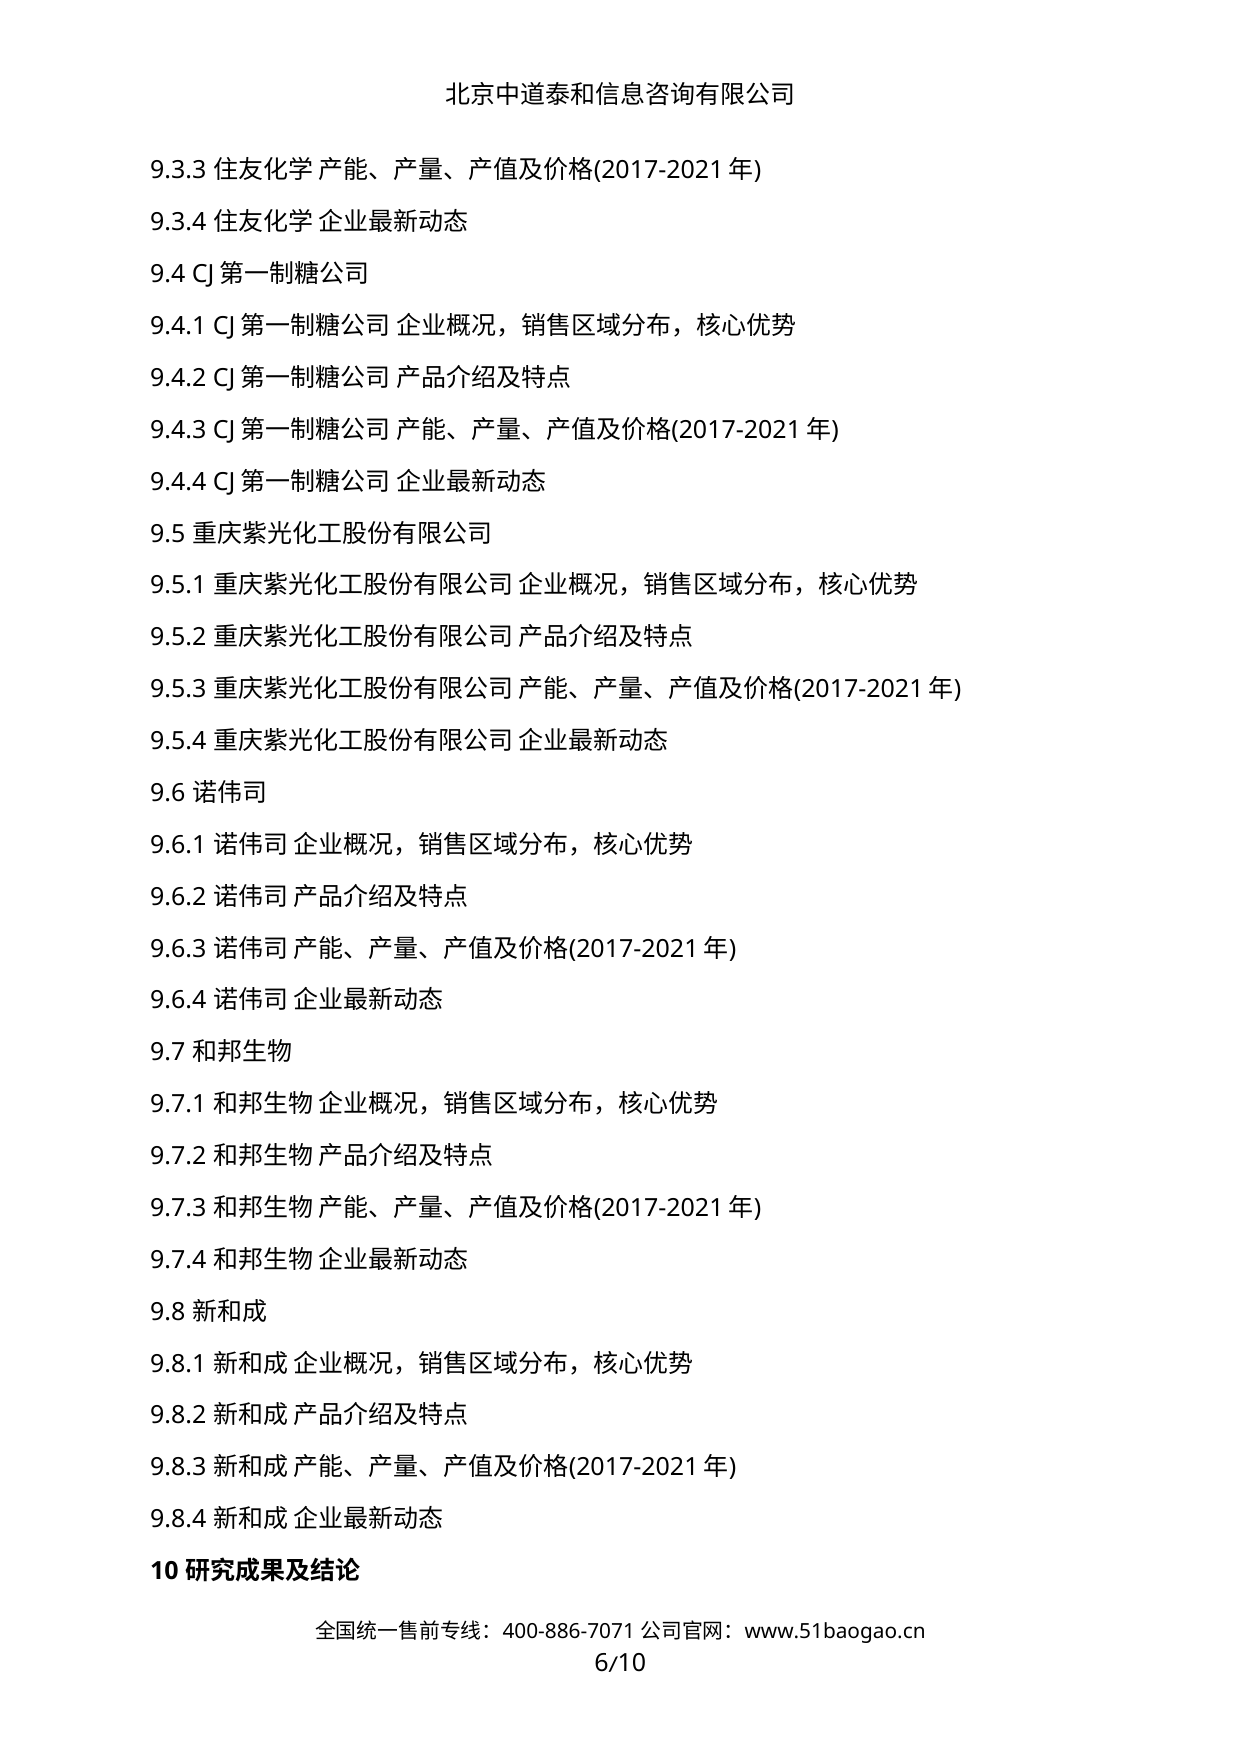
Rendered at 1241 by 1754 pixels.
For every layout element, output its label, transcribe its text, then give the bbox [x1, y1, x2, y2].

text 9.8 新和成 [150, 1291, 1090, 1327]
text 9.6.3 诺伟司 产能、产量、产值及价格(2017-2021年) [150, 928, 1090, 964]
text 9.4.3 CJ第一制糖公司 产能、产量、产值及价格(2017-2021年) [150, 409, 1090, 446]
text 9.4 CJ第一制糖公司 [150, 254, 1090, 290]
text 9.4.4 CJ第一制糖公司 企业最新动态 [150, 461, 1090, 497]
text 9.4.1 CJ第一制糖公司 企业概况，销售区域分布，核心优势 [150, 306, 1090, 342]
text 9.3.3 住友化学 产能、产量、产值及价格(2017-2021年) [150, 150, 1090, 186]
text 9.8.3 新和成 产能、产量、产值及价格(2017-2021年) [150, 1447, 1090, 1483]
text 9.4.2 CJ第一制糖公司 产品介绍及特点 [150, 357, 1090, 394]
text 9.7 和邦生物 [150, 1032, 1090, 1068]
text 10 研究成果及结论 [150, 1551, 1090, 1587]
text 9.5.1 重庆紫光化工股份有限公司 企业概况，销售区域分布，核心优势 [150, 565, 1090, 601]
text 9.5 重庆紫光化工股份有限公司 [150, 513, 1090, 549]
text 9.6.2 诺伟司 产品介绍及特点 [150, 876, 1090, 912]
text 9.7.1 和邦生物 企业概况，销售区域分布，核心优势 [150, 1084, 1090, 1120]
text 9.8.2 新和成 产品介绍及特点 [150, 1395, 1090, 1431]
text 9.5.3 重庆紫光化工股份有限公司 产能、产量、产值及价格(2017-2021年) [150, 669, 1090, 705]
text 9.3.4 住友化学 企业最新动态 [150, 202, 1090, 238]
text 9.6.1 诺伟司 企业概况，销售区域分布，核心优势 [150, 824, 1090, 861]
text 9.5.4 重庆紫光化工股份有限公司 企业最新动态 [150, 721, 1090, 757]
text 9.7.4 和邦生物 企业最新动态 [150, 1239, 1090, 1276]
text 9.6.4 诺伟司 企业最新动态 [150, 980, 1090, 1016]
text 9.8.4 新和成 企业最新动态 [150, 1499, 1090, 1535]
text 9.6 诺伟司 [150, 772, 1090, 809]
text 9.7.2 和邦生物 产品介绍及特点 [150, 1136, 1090, 1172]
text 9.5.2 重庆紫光化工股份有限公司 产品介绍及特点 [150, 617, 1090, 653]
text 9.7.3 和邦生物 产能、产量、产值及价格(2017-2021年) [150, 1187, 1090, 1224]
text 9.8.1 新和成 企业概况，销售区域分布，核心优势 [150, 1343, 1090, 1379]
